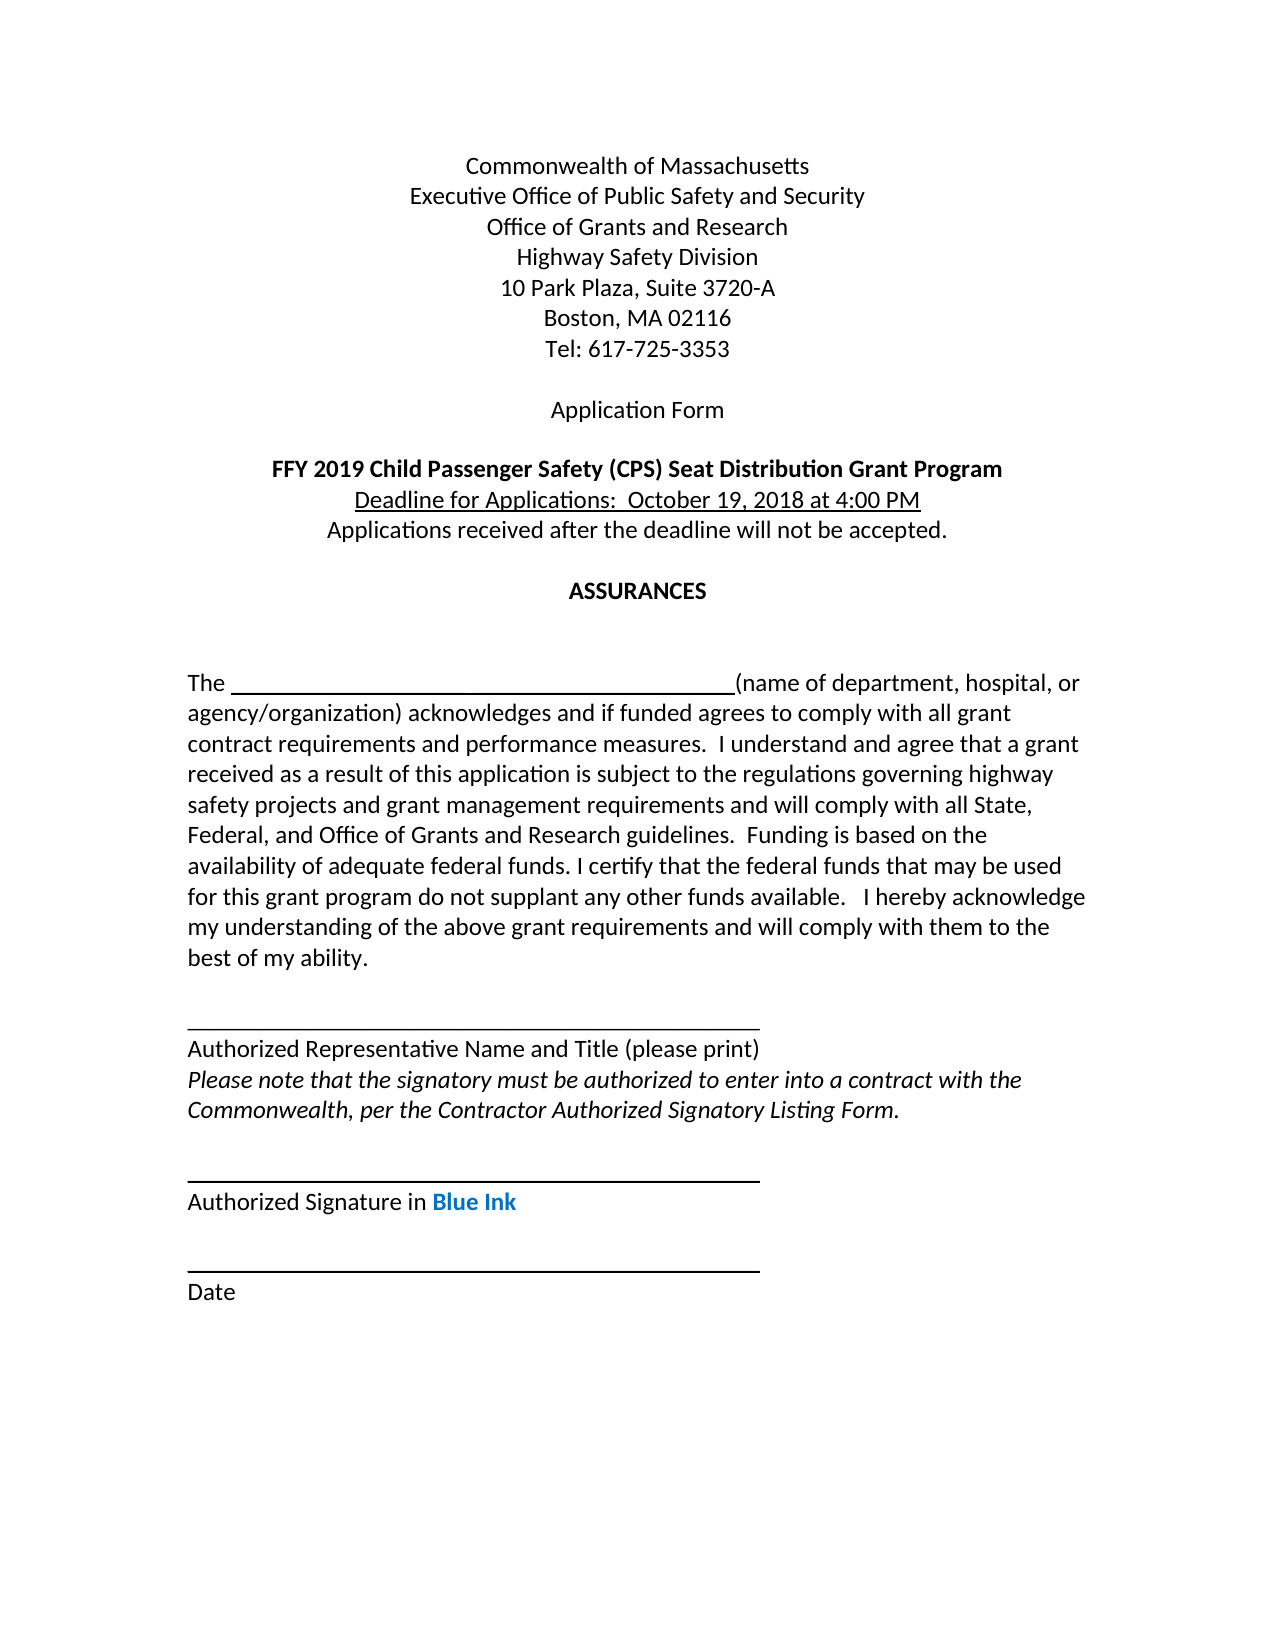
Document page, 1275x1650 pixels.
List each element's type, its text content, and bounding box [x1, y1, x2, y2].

text Authorized Representative Name and Title (please print) [187, 1033, 1087, 1064]
text Applications received after the deadline will not be accepted. [187, 514, 1087, 545]
text Date [187, 1276, 1087, 1306]
text Commonwealth of Massachusetts [187, 150, 1087, 181]
text Tel: 617-725-3353 [187, 333, 1087, 364]
text Executive Office of Public Safety and Security [187, 181, 1087, 211]
text ______________________________________________ [187, 1155, 1087, 1186]
text Please note that the signatory must be authorized to enter into a contract with the Commonwealth, per the Contractor Authorized Signatory Listing Form. [187, 1064, 1087, 1125]
text 10 Park Plaza, Suite 3720-A [187, 272, 1087, 303]
text ASSURANCES [187, 576, 1087, 606]
text Highway Safety Division [187, 242, 1087, 272]
text Application Form [187, 394, 1087, 453]
text The ___________________ _____________________(name of department, hospital, or agency/organization) acknowledges and if funded agrees to comply with all grant contract requirements and performance measures. I understand and agree that a grant received as a result of this application is subject to the regulations governing highway safety projects and grant management requirements and will comply with all State, Federal, and Office of Grants and Research guidelines. Funding is based on the availability of adequate federal funds. I certify that the federal funds that may be used for this grant program do not supplant any other funds available. I hereby acknowledge my understanding of the above grant requirements and will comply with them to the best of my ability. [187, 667, 1087, 972]
text Office of Grants and Research [187, 211, 1087, 242]
text Authorized Signature in Blue Ink [187, 1186, 1087, 1216]
text ______________________________________________ [187, 1245, 1087, 1276]
text Deadline for Applications: October 19, 2018 at 4:00 PM [187, 484, 1087, 514]
text Boston, MA 02116 [187, 303, 1087, 333]
subtitle FFY 2019 Child Passenger Safety (CPS) Seat Distribution Grant Program [187, 453, 1087, 484]
text ______________________________________________ [187, 1003, 1087, 1033]
